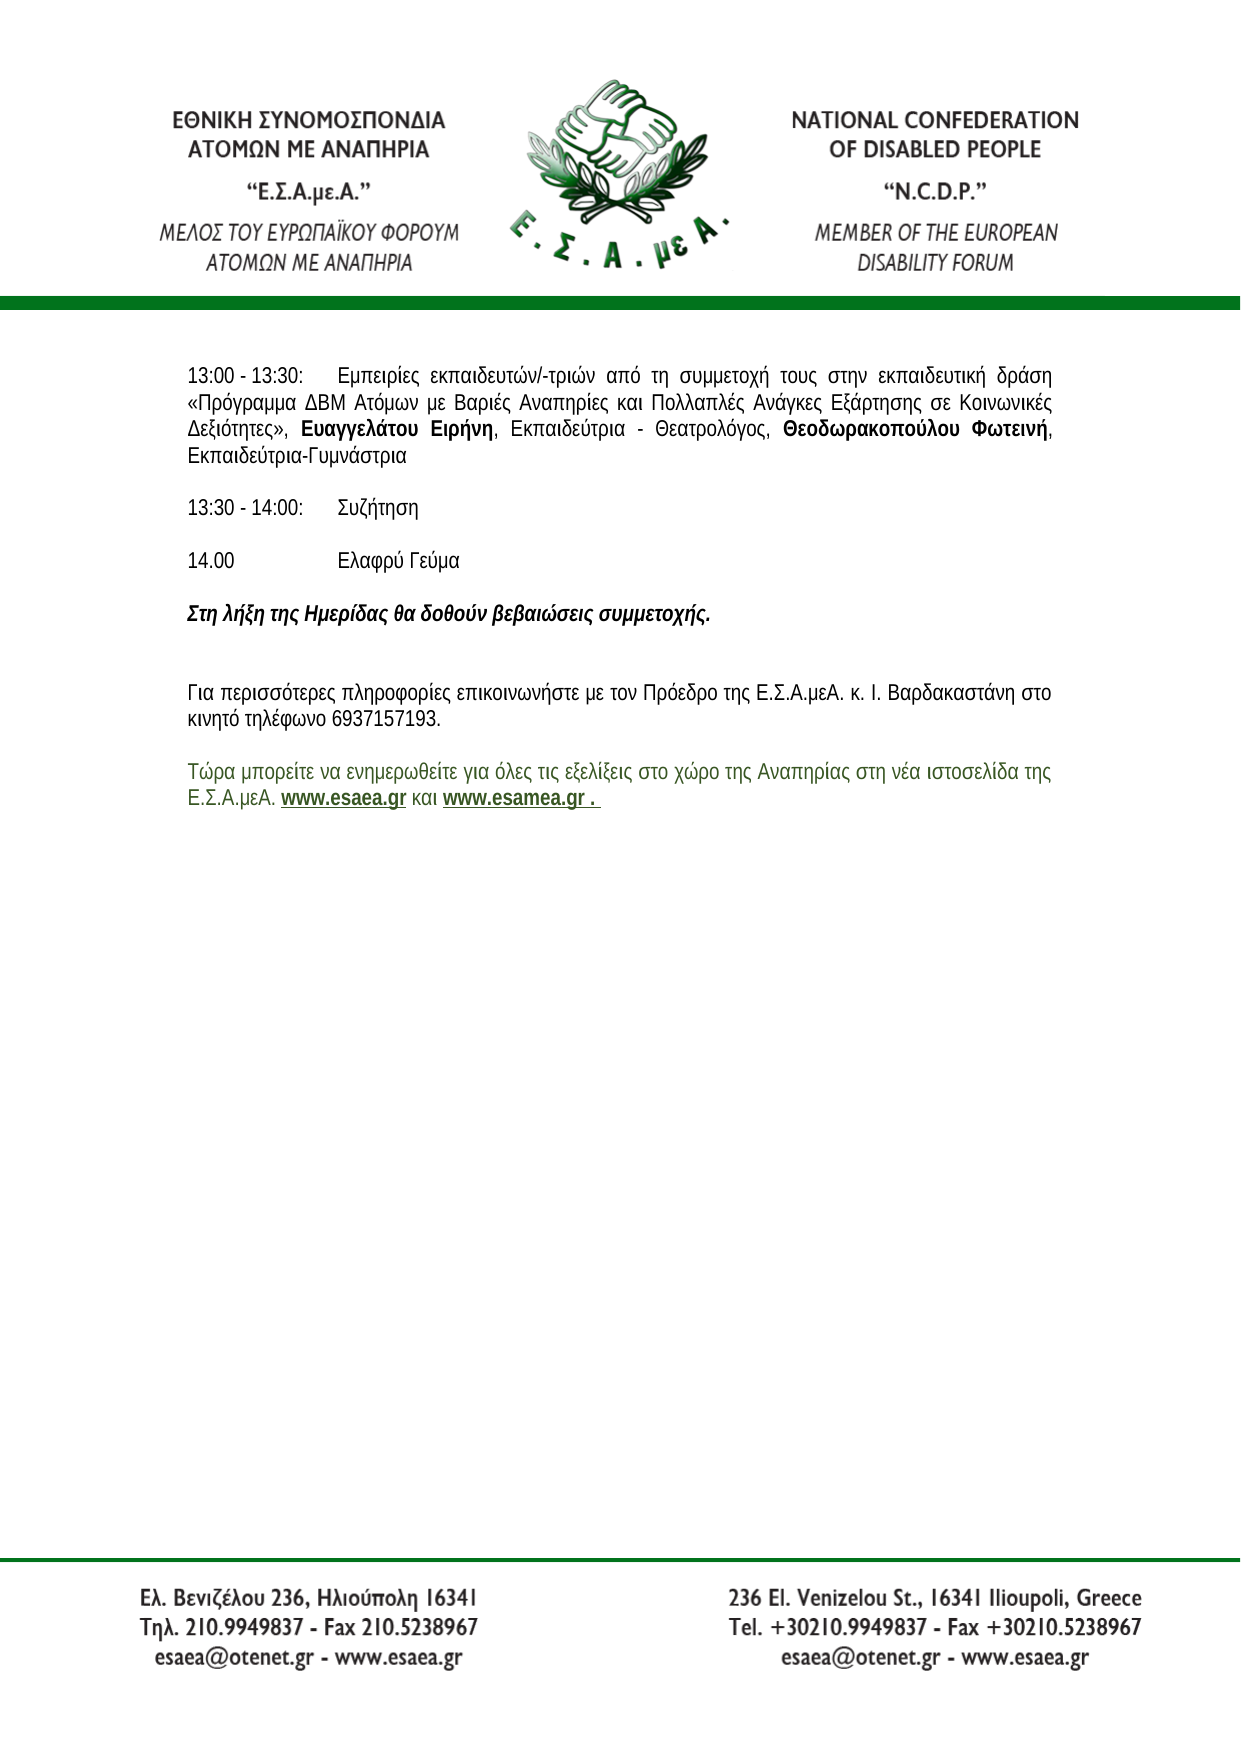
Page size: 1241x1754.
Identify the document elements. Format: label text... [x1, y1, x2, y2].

text 13:30 - 14:00: Συζήτηση [187, 494, 1053, 521]
text Για περισσότερες πληροφορίες επικοινωνήστε με τον Πρόεδρο της Ε.Σ.Α.μεΑ. κ. Ι. Βαρδακαστάνη στο κινητό τηλέφωνο 6937157193. [187, 679, 1053, 731]
picture [0, 73, 1241, 310]
text 13:00 - 13:30: Εμπειρίες εκπαιδευτών/-τριών από τη συμμετοχή τους στην εκπαιδευτική δράση «Πρόγραμμα ΔΒΜ Ατόμων με Βαριές Αναπηρίες και Πολλαπλές Ανάγκες Εξάρτησης σε Κοινωνικές Δεξιότητες», Ευαγγελάτου Ειρήνη, Εκπαιδεύτρια - Θεατρολόγος, Θεοδωρακοπούλου Φωτεινή, Εκπαιδεύτρια-Γυμνάστρια [187, 362, 1053, 468]
picture [0, 1558, 1241, 1681]
text 14.00 Ελαφρύ Γεύμα [187, 547, 1053, 573]
text Στη λήξη της Ημερίδας θα δοθούν βεβαιώσεις συμμετοχής. [187, 600, 1053, 626]
text Τώρα μπορείτε να ενημερωθείτε για όλες τις εξελίξεις στο χώρο της Αναπηρίας στη νέα ιστοσελίδα της Ε.Σ.Α.μεΑ. www.esaea.gr και www.esamea.gr . [187, 758, 1053, 811]
